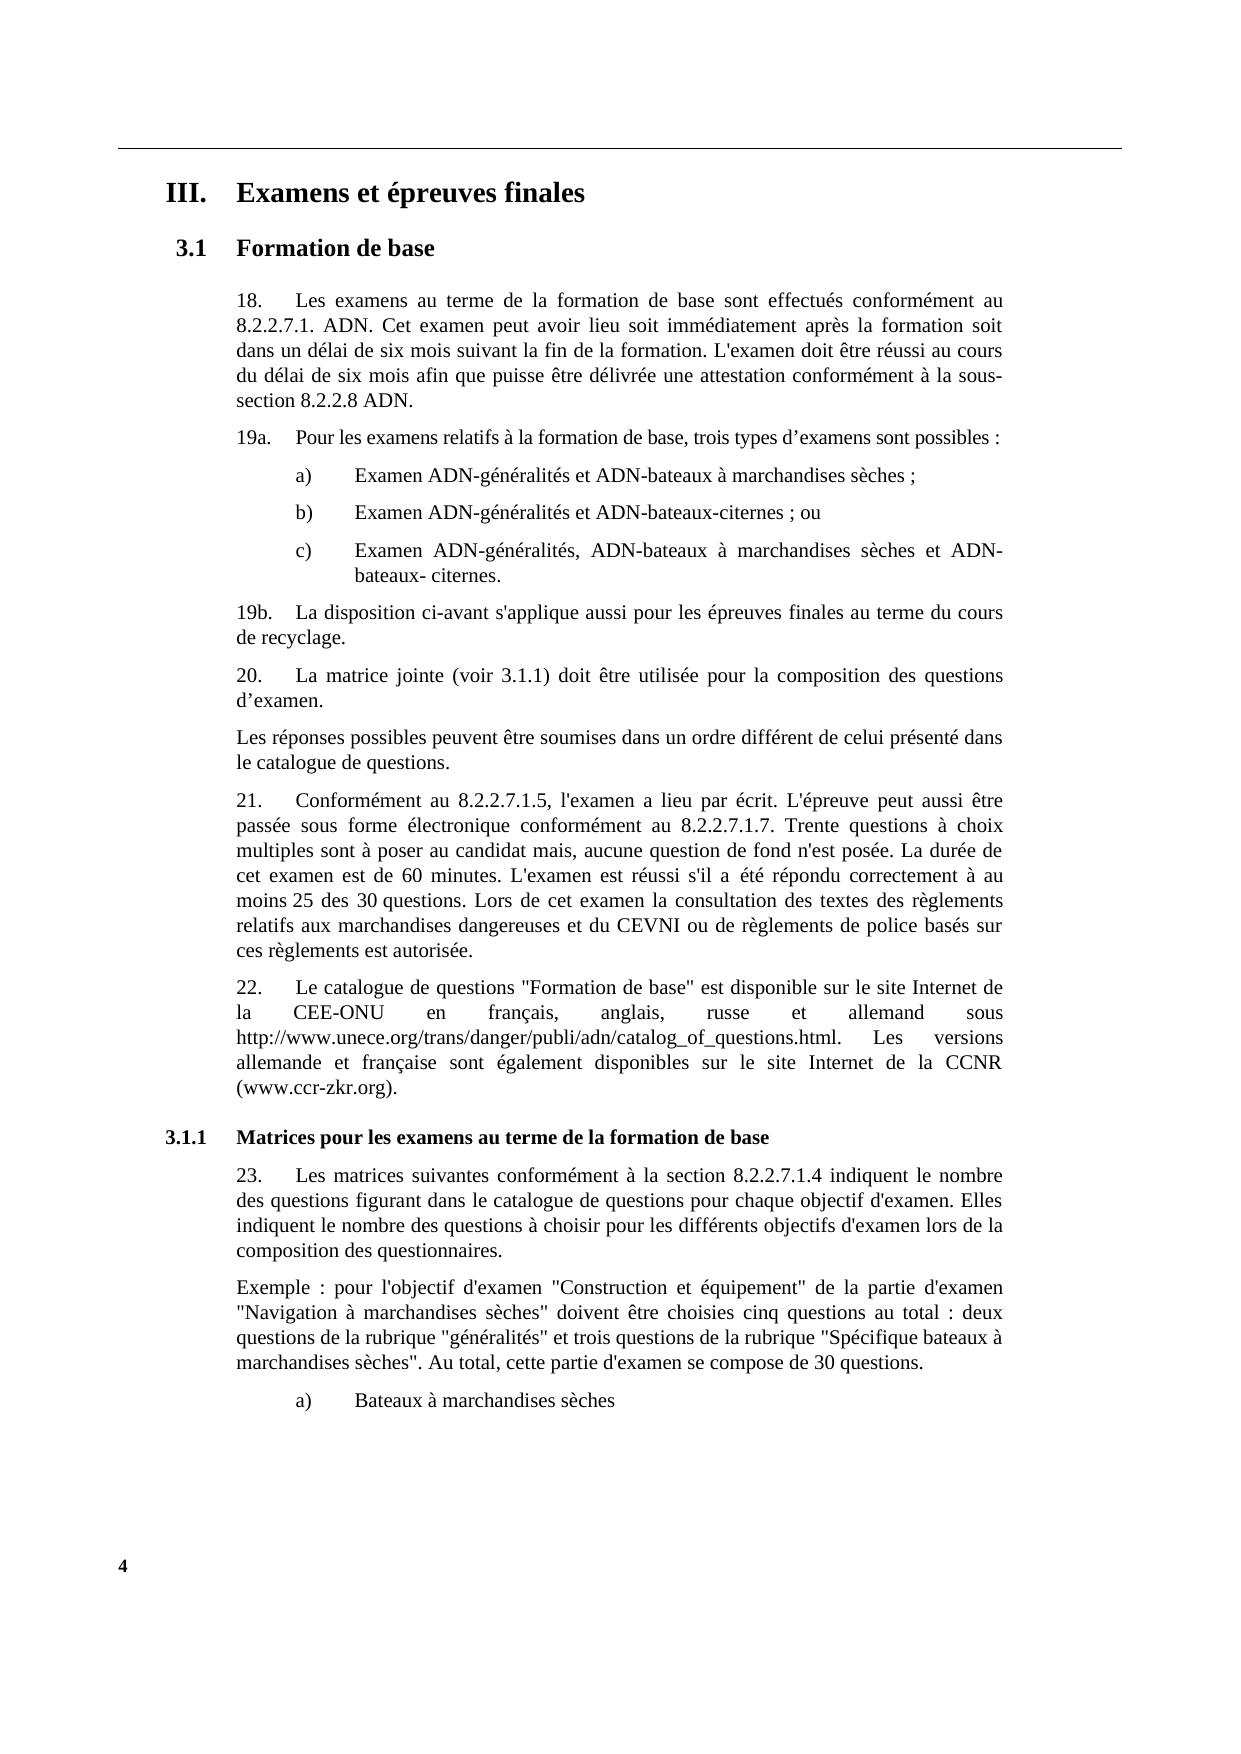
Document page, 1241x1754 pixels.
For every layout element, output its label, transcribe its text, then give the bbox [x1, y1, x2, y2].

text 18. Les examens au terme de la formation de base sont effectués conformément au 8.2.2.7.1. ADN. Cet examen peut avoir lieu soit immédiatement après la formation soit dans un délai de six mois suivant la fin de la formation. L'examen doit être réussi au cours du délai de six mois afin que puisse être délivrée une attestation conformément à la sous-section 8.2.2.8 ADN. [236, 287, 1004, 412]
text III. Examens et épreuves finales [118, 177, 1004, 208]
text Les réponses possibles peuvent être soumises dans un ordre différent de celui présenté dans le catalogue de questions. [236, 724, 1004, 774]
text 3.1 Formation de base [118, 233, 1004, 262]
text Exemple : pour l'objectif d'examen "Construction et équipement" de la partie d'examen "Navigation à marchandises sèches" doivent être choisies cinq questions au total : deux questions de la rubrique "généralités" et trois questions de la rubrique "Spécifique bateaux à marchandises sèches". Au total, cette partie d'examen se compose de 30 questions. [236, 1274, 1004, 1374]
text 23. Les matrices suivantes conformément à la section 8.2.2.7.1.4 indiquent le nombre des questions figurant dans le catalogue de questions pour chaque objectif d'examen. Elles indiquent le nombre des questions à choisir pour les différents objectifs d'examen lors de la composition des questionnaires. [236, 1162, 1004, 1262]
text 20. La matrice jointe (voir 3.1.1) doit être utilisée pour la composition des questions d’examen. [236, 662, 1004, 712]
text b) Examen ADN-généralités et ADN-bateaux-citernes ; ou [236, 499, 1004, 524]
text 21. Conformément au 8.2.2.7.1.5, l'examen a lieu par écrit. L'épreuve peut aussi être passée sous forme électronique conformément au 8.2.2.7.1.7. Trente questions à choix multiples sont à poser au candidat mais, aucune question de fond n'est posée. La durée de cet examen est de 60 minutes. L'examen est réussi s'il a été répondu correctement à au moins 25 des 30 questions. Lors de cet examen la consultation des textes des règlements relatifs aux marchandises dangereuses et du CEVNI ou de règlements de police basés sur ces règlements est autorisée. [236, 787, 1004, 962]
text a) Examen ADN-généralités et ADN-bateaux à marchandises sèches ; [236, 462, 1004, 487]
text 19b. La disposition ci-avant s'applique aussi pour les épreuves finales au terme du cours de recyclage. [236, 599, 1004, 649]
text 22. Le catalogue de questions "Formation de base" est disponible sur le site Internet de la CEE-ONU en français, anglais, russe et allemand sous http://www.unece.org/trans/danger/publi/adn/catalog_of_questions.html. Les versions allemande et française sont également disponibles sur le site Internet de la CCNR (www.ccr-zkr.org). [236, 974, 1004, 1099]
text c) Examen ADN-généralités, ADN-bateaux à marchandises sèches et ADN-bateaux- citernes. [295, 537, 1004, 587]
text a) Bateaux à marchandises sèches [236, 1387, 1004, 1412]
text 19a. Pour les examens relatifs à la formation de base, trois types d’examens sont possibles : [236, 424, 1004, 449]
text 3.1.1 Matrices pour les examens au terme de la formation de base [118, 1124, 1004, 1149]
